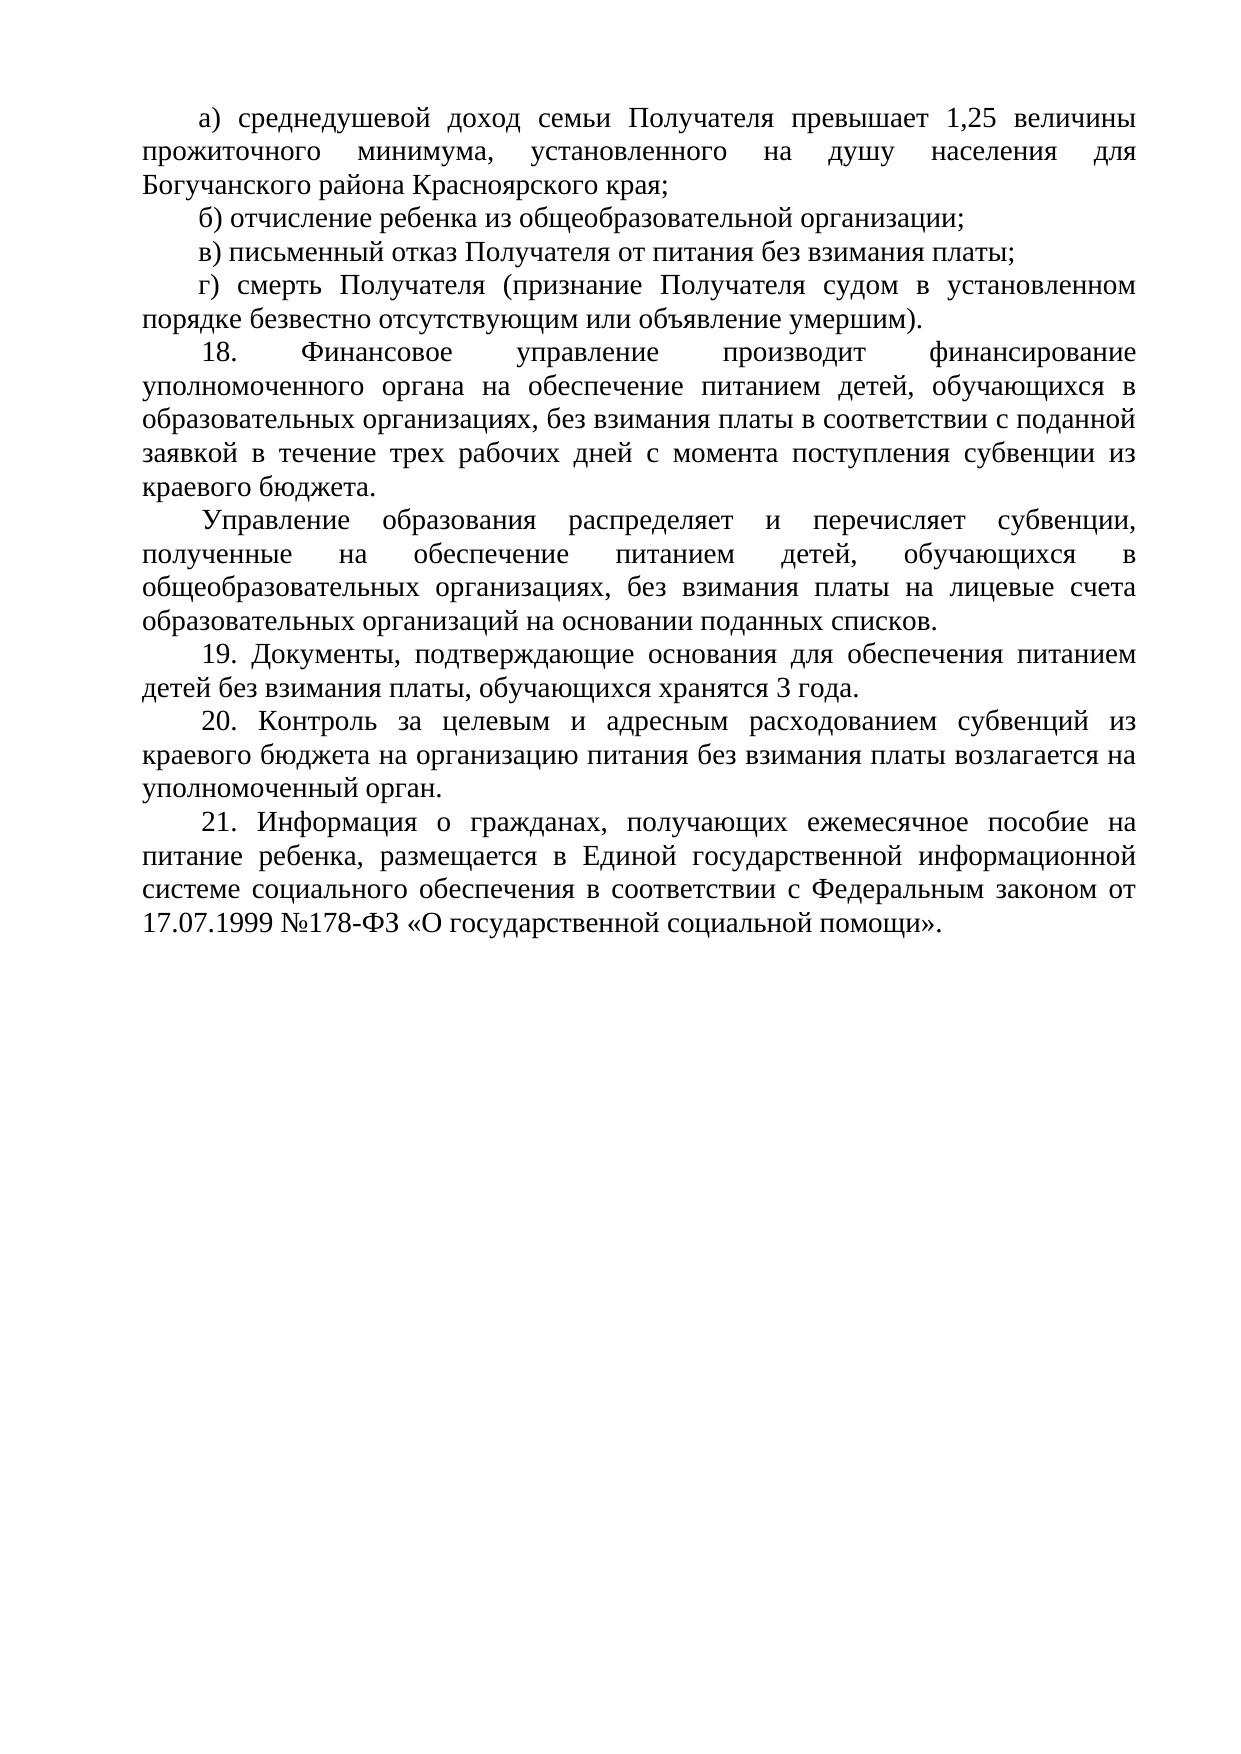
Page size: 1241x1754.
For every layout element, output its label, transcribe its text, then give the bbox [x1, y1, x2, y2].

text 20. Контроль за целевым и адресным расходованием субвенций из краевого бюджета на организацию питания без взимания платы возлагается на уполномоченный орган. [142, 703, 1137, 804]
text Управление образования распределяет и перечисляет субвенции, полученные на обеспечение питанием детей, обучающихся в общеобразовательных организациях, без взимания платы на лицевые счета образовательных организаций на основании поданных списков. [142, 502, 1137, 636]
text б) отчисление ребенка из общеобразовательной организации; [142, 200, 1137, 234]
text 18. Финансовое управление производит финансирование уполномоченного органа на обеспечение питанием детей, обучающихся в образовательных организациях, без взимания платы в соответствии с поданной заявкой в течение трех рабочих дней с момента поступления субвенции из краевого бюджета. [142, 334, 1137, 502]
text а) среднедушевой доход семьи Получателя превышает 1,25 величины прожиточного минимума, установленного на душу населения для Богучанского района Красноярского края; [142, 100, 1137, 200]
text г) смерть Получателя (признание Получателя судом в установленном порядке безвестно отсутствующим или объявление умершим). [142, 267, 1137, 334]
text в) письменный отказ Получателя от питания без взимания платы; [142, 234, 1137, 267]
text 21. Информация о гражданах, получающих ежемесячное пособие на питание ребенка, размещается в Единой государственной информационной системе социального обеспечения в соответствии с Федеральным законом от 17.07.1999 №178-ФЗ «О государственной социальной помощи». [142, 804, 1137, 938]
text 19. Документы, подтверждающие основания для обеспечения питанием детей без взимания платы, обучающихся хранятся 3 года. [142, 636, 1137, 703]
